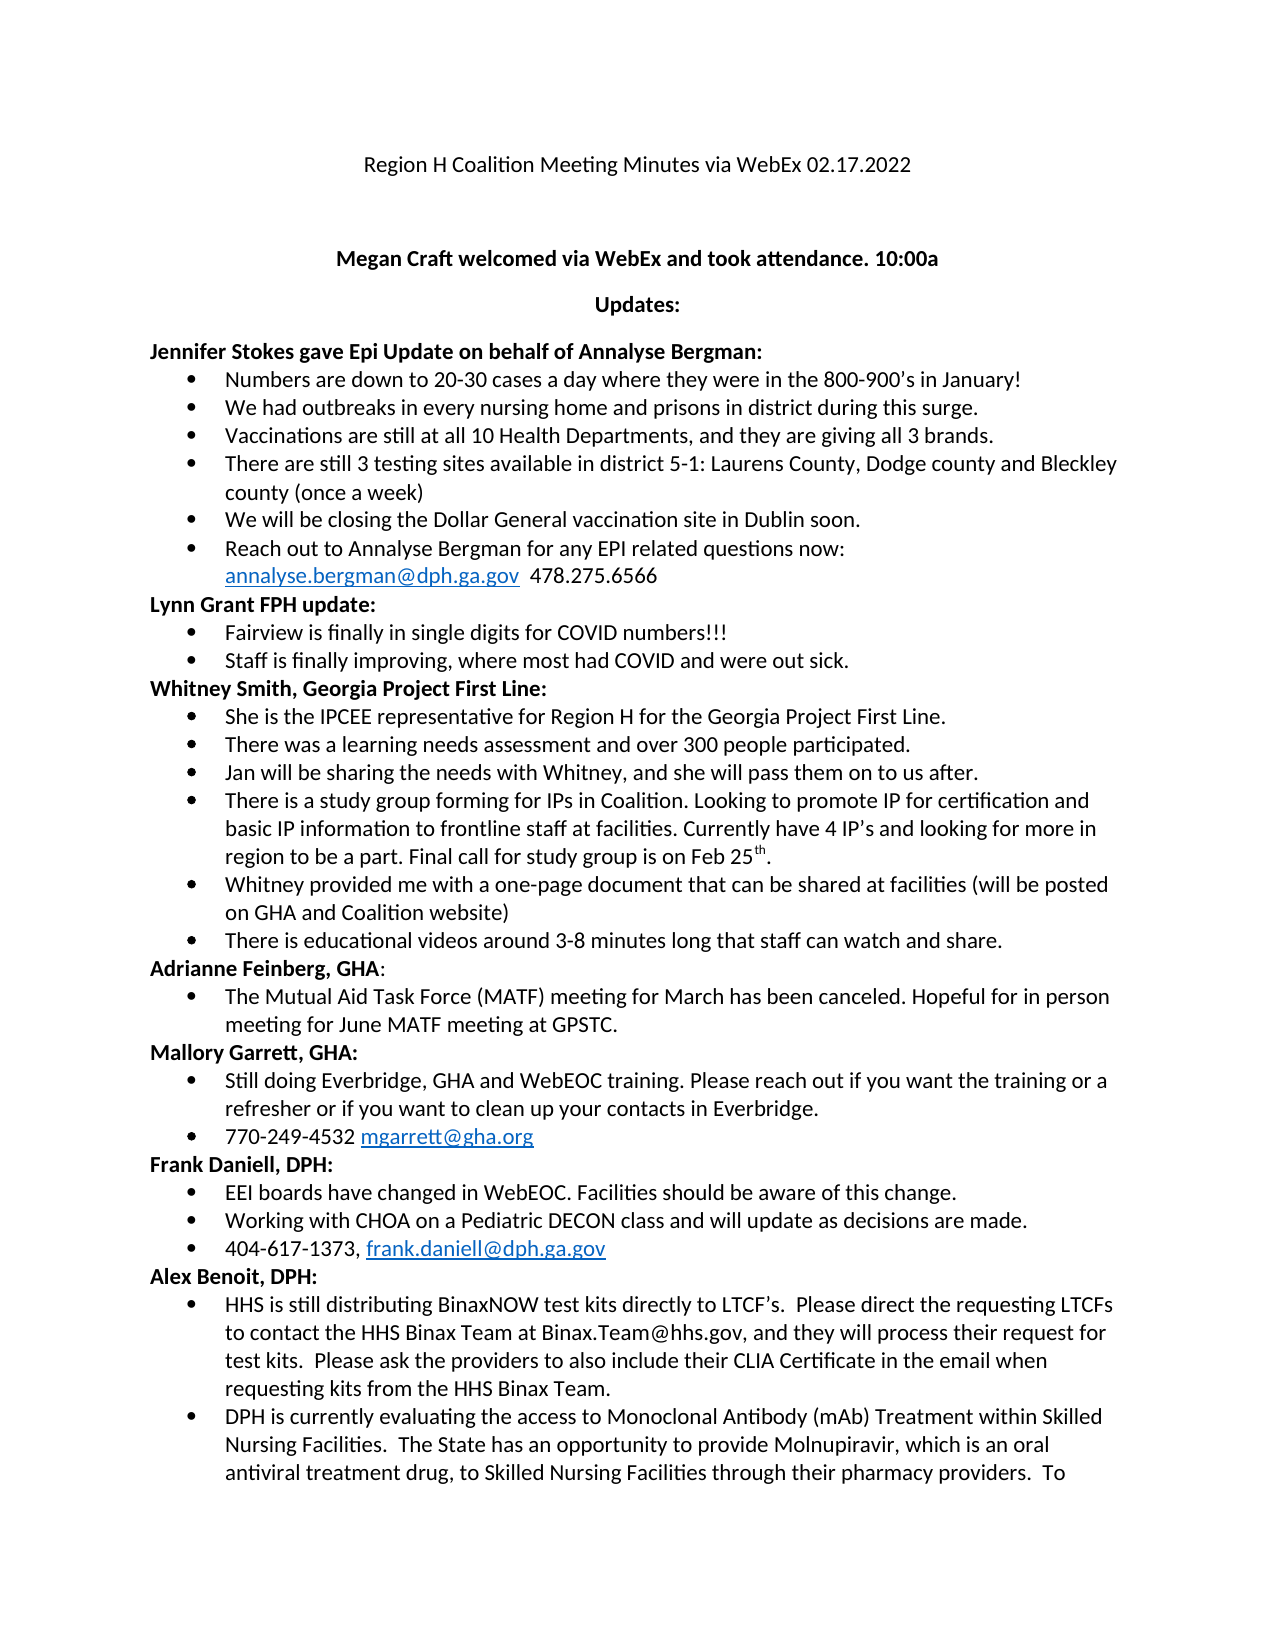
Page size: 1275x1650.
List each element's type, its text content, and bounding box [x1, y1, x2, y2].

list There was a learning needs assessment and over 300 people participated. [187, 730, 1125, 758]
text Megan Craft welcomed via WebEx and took attendance. 10:00a [150, 244, 1125, 272]
list We had outbreaks in every nursing home and prisons in district during this surge. [187, 393, 1125, 422]
list Jan will be sharing the needs with Whitney, and she will pass them on to us after. [187, 758, 1125, 786]
text Whitney Smith, Georgia Project First Line: [150, 674, 1125, 702]
list HHS is still distributing BinaxNOW test kits directly to LTCF’s. Please direct the requesting LTCFs to contact the HHS Binax Team at Binax.Team@hhs.gov, and they will process their request for test kits. Please ask the providers to also include their CLIA Certificate in the email when requesting kits from the HHS Binax Team. [187, 1290, 1125, 1402]
text Region H Coalition Meeting Minutes via WebEx 02.17.2022 [150, 150, 1125, 178]
list There is a study group forming for IPs in Coalition. Looking to promote IP for certification and basic IP information to frontline staff at facilities. Currently have 4 IP’s and looking for more in region to be a part. Final call for study group is on Feb 25th. [187, 786, 1125, 870]
list 404-617-1373, frank.daniell@dph.ga.gov [187, 1234, 1125, 1262]
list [187, 1402, 1125, 1486]
list Still doing Everbridge, GHA and WebEOC training. Please reach out if you want the training or a refresher or if you want to clean up your contacts in Everbridge. [187, 1066, 1125, 1122]
list Numbers are down to 20-30 cases a day where they were in the 800-900’s in January! [187, 366, 1125, 393]
list Staff is finally improving, where most had COVID and were out sick. [187, 646, 1125, 674]
text Jennifer Stokes gave Epi Update on behalf of Annalyse Bergman: [150, 337, 1125, 366]
list There are still 3 testing sites available in district 5-1: Laurens County, Dodge county and Bleckley county (once a week) [187, 449, 1125, 506]
list Working with CHOA on a Pediatric DECON class and will update as decisions are made. [187, 1206, 1125, 1234]
list EEI boards have changed in WebEOC. Facilities should be aware of this change. [187, 1178, 1125, 1206]
text Adrianne Feinberg, GHA: [150, 954, 1125, 982]
list There is educational videos around 3-8 minutes long that staff can watch and share. [187, 926, 1125, 954]
list We will be closing the Dollar General vaccination site in Dublin soon. [187, 506, 1125, 534]
list Fairview is finally in single digits for COVID numbers!!! [187, 618, 1125, 646]
text Frank Daniell, DPH: [150, 1150, 1125, 1178]
list Vaccinations are still at all 10 Health Departments, and they are giving all 3 brands. [187, 422, 1125, 449]
text Alex Benoit, DPH: [150, 1262, 1125, 1290]
list 770-249-4532 mgarrett@gha.org [187, 1122, 1125, 1150]
text Mallory Garrett, GHA: [150, 1038, 1125, 1066]
text Updates: [150, 291, 1125, 319]
text Lynn Grant FPH update: [150, 590, 1125, 618]
list Whitney provided me with a one-page document that can be shared at facilities (will be posted on GHA and Coalition website) [187, 870, 1125, 926]
list The Mutual Aid Task Force (MATF) meeting for March has been canceled. Hopeful for in person meeting for June MATF meeting at GPSTC. [187, 982, 1125, 1038]
list She is the IPCEE representative for Region H for the Georgia Project First Line. [187, 702, 1125, 730]
list Reach out to Annalyse Bergman for any EPI related questions now: annalyse.bergman@dph.ga.gov 478.275.6566 [187, 534, 1125, 590]
